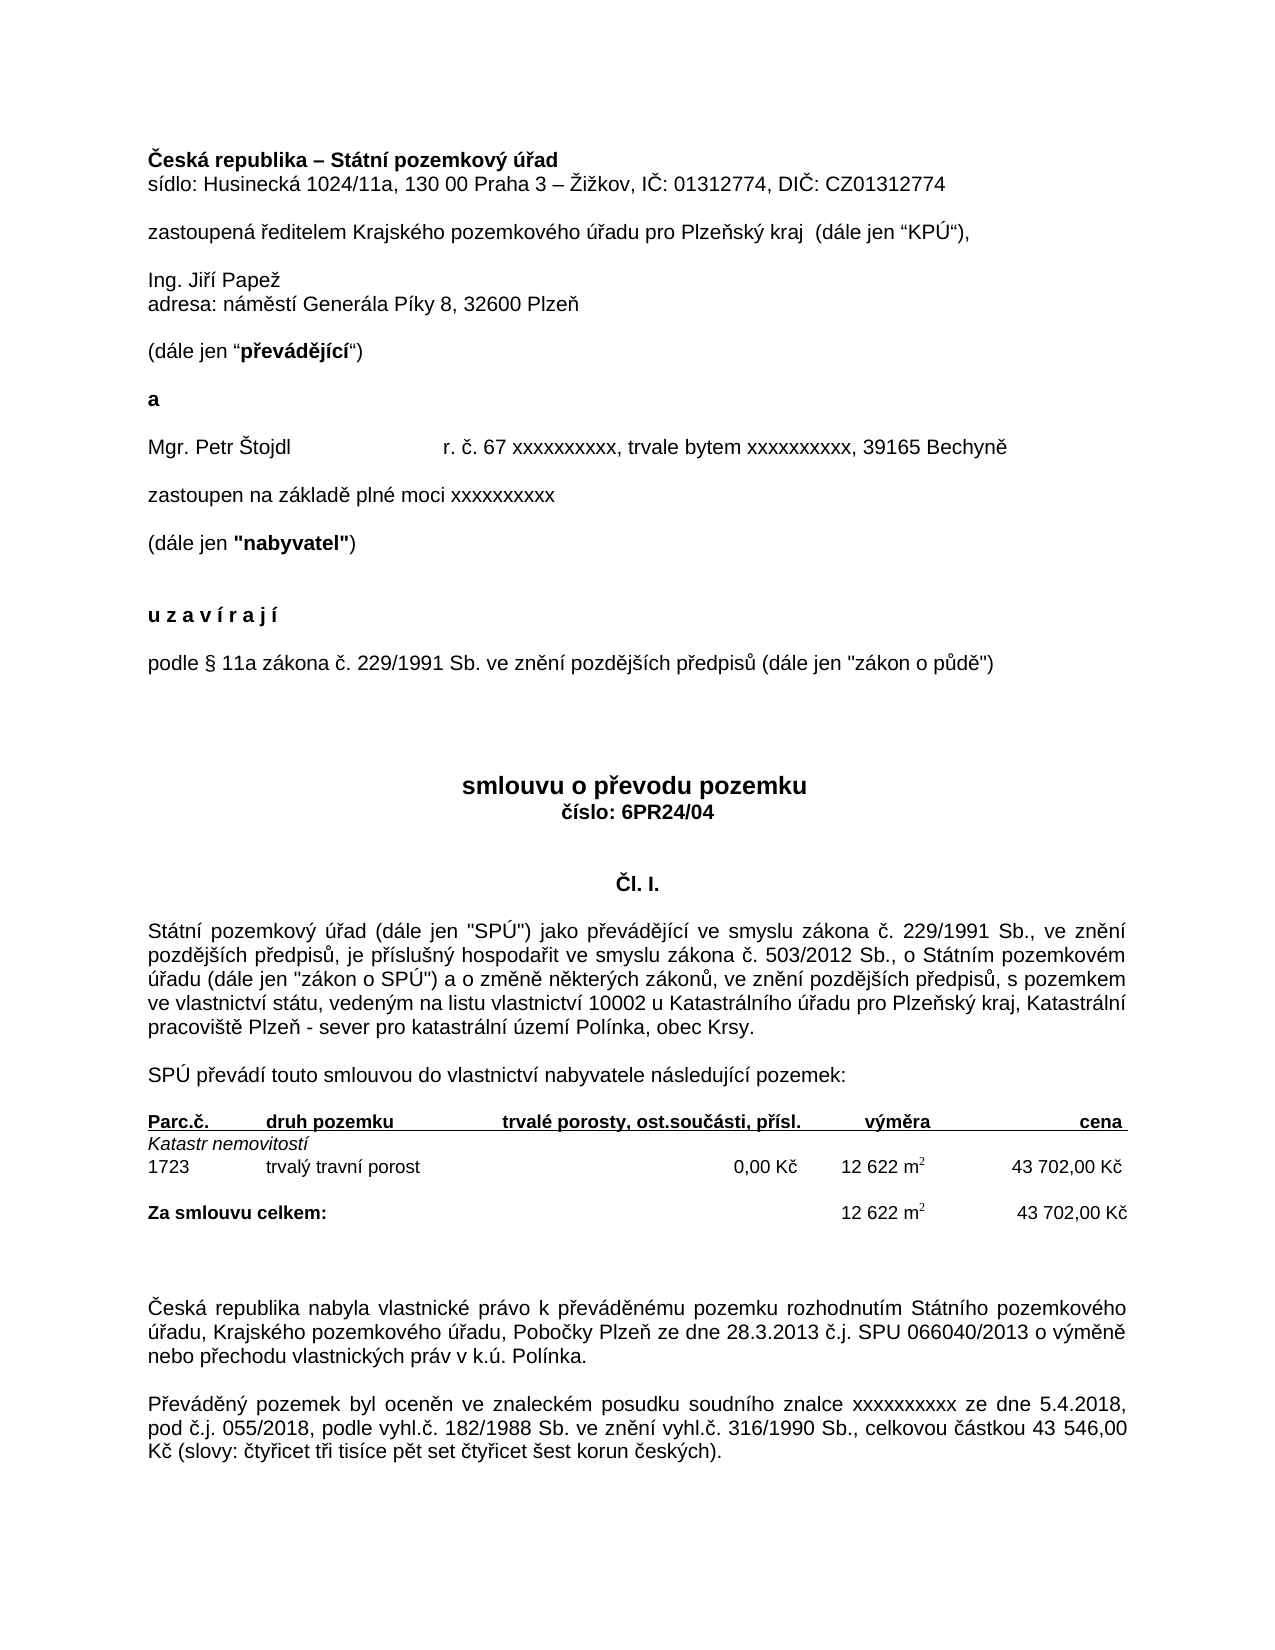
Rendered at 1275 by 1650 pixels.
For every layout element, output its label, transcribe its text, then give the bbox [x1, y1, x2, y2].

text Mgr. Petr Štojdl r. č. 67 xxxxxxxxxx, trvale bytem xxxxxxxxxx, 39165 Bechyně [148, 435, 1127, 459]
text Česká republika nabyla vlastnické právo k převáděnému pozemku rozhodnutím Státního pozemkového úřadu, Krajského pozemkového úřadu, Pobočky Plzeň ze dne 28.3.2013 č.j. SPU 066040/2013 o výměně nebo přechodu vlastnických práv v k.ú. Polínka. [148, 1296, 1127, 1367]
text a [148, 387, 1127, 411]
text zastoupená ředitelem Krajského pozemkového úřadu pro Plzeňský kraj (dále jen “KPÚ“), [148, 219, 1127, 243]
text smlouvu o převodu pozemku číslo: 6PR24/04 [148, 771, 1127, 823]
text u z a v í r a j í [148, 603, 1127, 627]
text Za smlouvu celkem: 12 622 m2 43 702,00 Kč [148, 1200, 1127, 1224]
text Čl. I. [148, 871, 1127, 895]
text (dále jen “převádějící“) [148, 339, 1127, 363]
text zastoupen na základě plné moci xxxxxxxxxx [148, 483, 1127, 507]
text SPÚ převádí touto smlouvou do vlastnictví nabyvatele následující pozemek: [148, 1063, 1127, 1087]
text podle § 11a zákona č. 229/1991 Sb. ve znění pozdějších předpisů (dále jen "zákon o půdě") [148, 651, 1127, 675]
text sídlo: Husinecká 1024/11a, 130 00 Praha 3 – Žižkov, IČ: 01312774, DIČ: CZ01312774 [148, 172, 1127, 196]
text 1723 trvalý travní porost 0,00 Kč 12 622 m2 43 702,00 Kč [148, 1154, 1127, 1178]
text Převáděný pozemek byl oceněn ve znaleckém posudku soudního znalce xxxxxxxxxx ze dne 5.4.2018, pod č.j. 055/2018, podle vyhl.č. 182/1988 Sb. ve znění vyhl.č. 316/1990 Sb., celkovou částkou 43 546,00 Kč (slovy: čtyřicet tři tisíce pět set čtyřicet šest korun českých). [148, 1391, 1127, 1463]
text adresa: náměstí Generála Píky 8, 32600 Plzeň [148, 291, 1127, 315]
text Česká republika – Státní pozemkový úřad [148, 148, 1127, 172]
text Parc.č. druh pozemku trvalé porosty, ost.součásti, přísl. výměra cena [148, 1111, 1127, 1130]
text Ing. Jiří Papež [148, 267, 1127, 291]
text (dále jen "nabyvatel") [148, 531, 1127, 555]
text Státní pozemkový úřad (dále jen "SPÚ") jako převádějící ve smyslu zákona č. 229/1991 Sb., ve znění pozdějších předpisů, je příslušný hospodařit ve smyslu zákona č. 503/2012 Sb., o Státním pozemkovém úřadu (dále jen "zákon o SPÚ") a o změně některých zákonů, ve znění pozdějších předpisů, s pozemkem ve vlastnictví státu, vedeným na listu vlastnictví 10002 u Katastrálního úřadu pro Plzeňský kraj, Katastrální pracoviště Plzeň - sever pro katastrální území Polínka, obec Krsy. [148, 919, 1127, 1039]
text Katastr nemovitostí [148, 1132, 1127, 1154]
